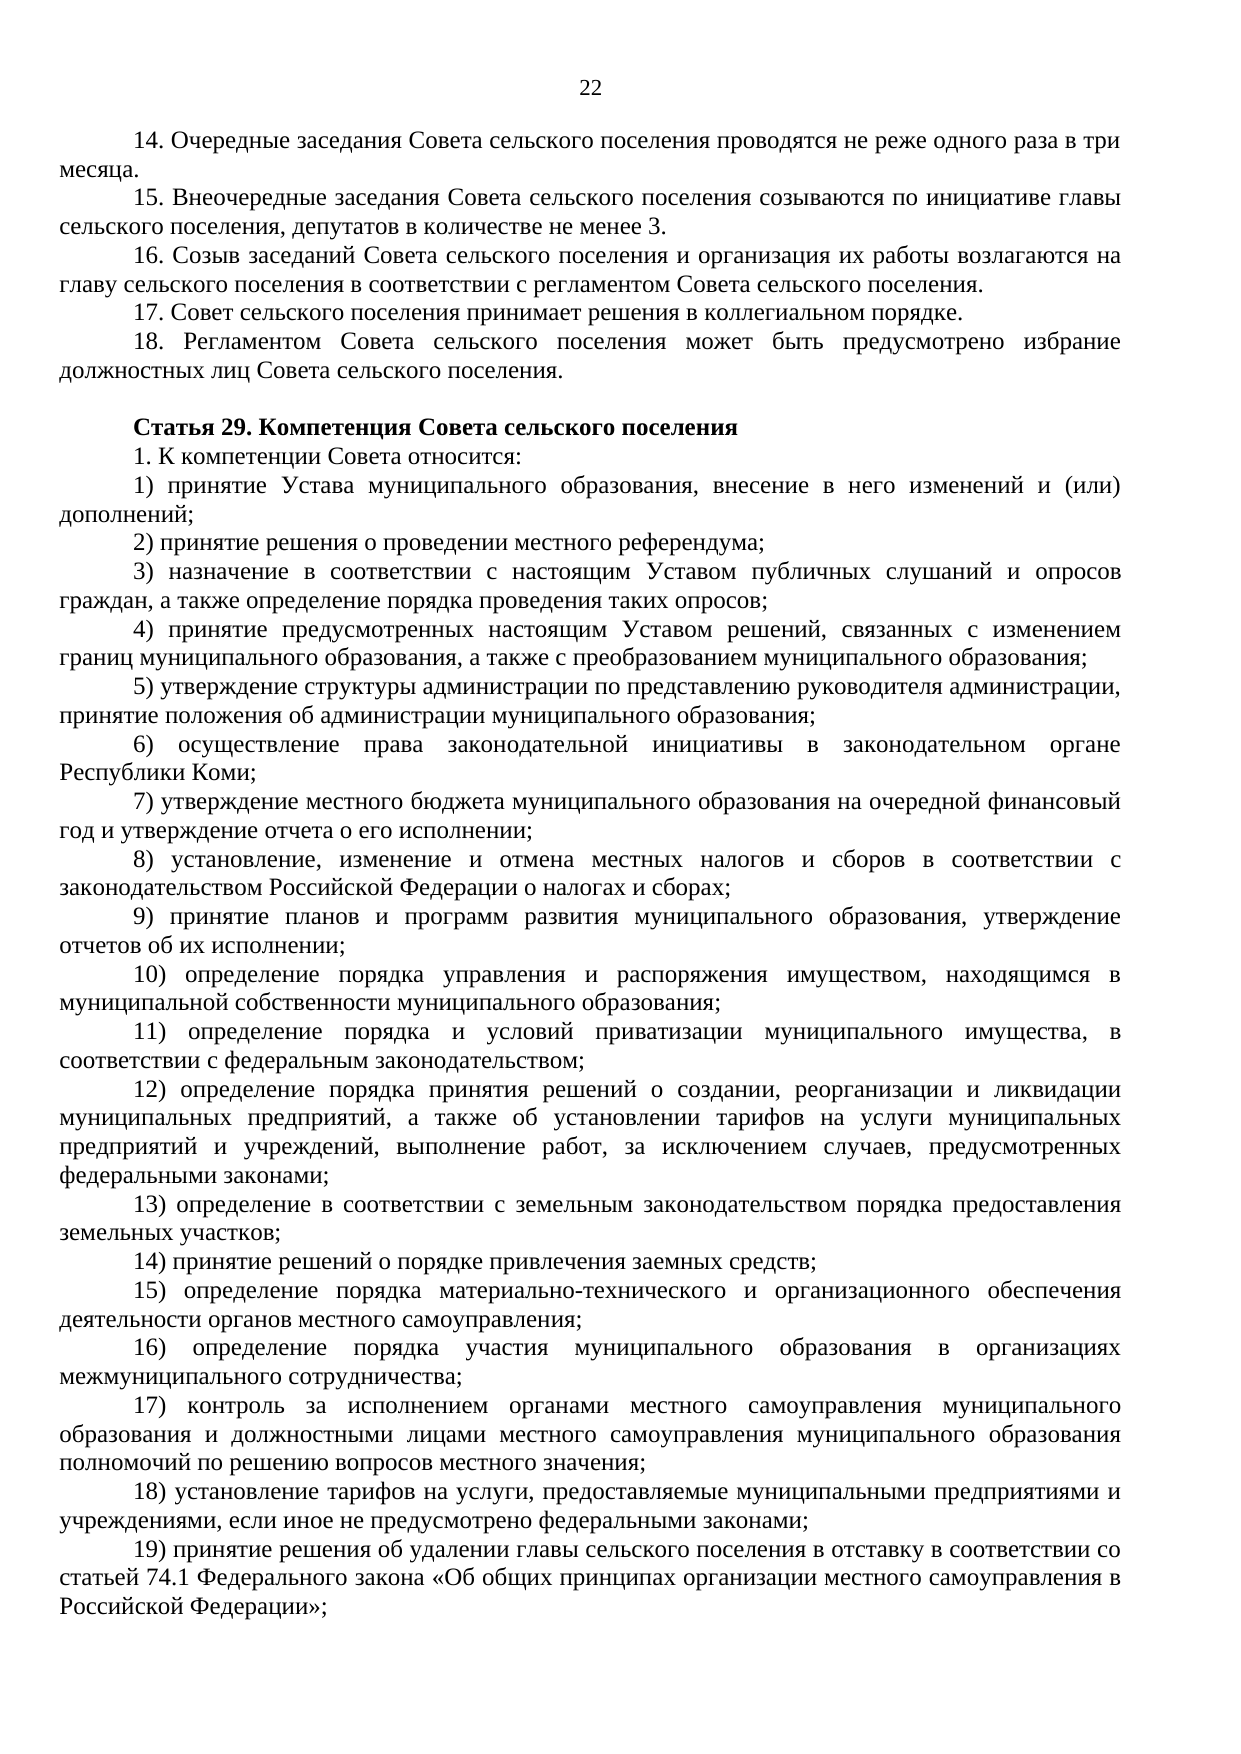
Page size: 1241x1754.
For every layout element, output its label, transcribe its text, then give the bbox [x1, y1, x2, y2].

text 1. К компетенции Совета относится: [59, 441, 1122, 470]
text 5) утверждение структуры администрации по представлению руководителя администрации, принятие положения об администрации муниципального образования; [59, 671, 1122, 729]
text 7) утверждение местного бюджета муниципального образования на очередной финансовый год и утверждение отчета о его исполнении; [59, 786, 1122, 844]
text 4) принятие предусмотренных настоящим Уставом решений, связанных с изменением границ муниципального образования, а также с преобразованием муниципального образования; [59, 614, 1122, 671]
text 6) осуществление права законодательной инициативы в законодательном органе Республики Коми; [59, 729, 1122, 786]
text 8) установление, изменение и отмена местных налогов и сборов в соответствии с законодательством Российской Федерации о налогах и сборах; [59, 844, 1122, 901]
text 10) определение порядка управления и распоряжения имуществом, находящимся в муниципальной собственности муниципального образования; [59, 959, 1122, 1016]
text 17) контроль за исполнением органами местного самоуправления муниципального образования и должностными лицами местного самоуправления муниципального образования полномочий по решению вопросов местного значения; [59, 1390, 1122, 1476]
text 1) принятие Устава муниципального образования, внесение в него изменений и (или) дополнений; [59, 470, 1122, 527]
text 9) принятие планов и программ развития муниципального образования, утверждение отчетов об их исполнении; [59, 901, 1122, 959]
text 3) назначение в соответствии с настоящим Уставом публичных слушаний и опросов граждан, а также определение порядка проведения таких опросов; [59, 556, 1122, 614]
text 19) принятие решения об удалении главы сельского поселения в отставку в соответствии со статьей 74.1 Федерального закона «Об общих принципах организации местного самоуправления в Российской Федерации»; [59, 1534, 1122, 1620]
text 17. Совет сельского поселения принимает решения в коллегиальном порядке. [59, 297, 1122, 326]
text 14) принятие решений о порядке привлечения заемных средств; [59, 1246, 1122, 1275]
text 18) установление тарифов на услуги, предоставляемые муниципальными предприятиями и учреждениями, если иное не предусмотрено федеральными законами; [59, 1476, 1122, 1534]
text 2) принятие решения о проведении местного референдума; [59, 527, 1122, 556]
text 16) определение порядка участия муниципального образования в организациях межмуниципального сотрудничества; [59, 1332, 1122, 1390]
text 16. Созыв заседаний Совета сельского поселения и организация их работы возлагаются на главу сельского поселения в соответствии с регламентом Совета сельского поселения. [59, 240, 1122, 297]
text 14. Очередные заседания Совета сельского поселения проводятся не реже одного раза в три месяца. [59, 125, 1122, 182]
text 12) определение порядка принятия решений о создании, реорганизации и ликвидации муниципальных предприятий, а также об установлении тарифов на услуги муниципальных предприятий и учреждений, выполнение работ, за исключением случаев, предусмотренных федеральными законами; [59, 1074, 1122, 1189]
text 18. Регламентом Совета сельского поселения может быть предусмотрено избрание должностных лиц Совета сельского поселения. [59, 326, 1122, 384]
text Статья 29. Компетенция Совета сельского поселения [59, 412, 1122, 441]
text 15. Внеочередные заседания Совета сельского поселения созываются по инициативе главы сельского поселения, депутатов в количестве не менее 3. [59, 182, 1122, 240]
text 11) определение порядка и условий приватизации муниципального имущества, в соответствии с федеральным законодательством; [59, 1016, 1122, 1074]
text 13) определение в соответствии с земельным законодательством порядка предоставления земельных участков; [59, 1189, 1122, 1246]
text 15) определение порядка материально-технического и организационного обеспечения деятельности органов местного самоуправления; [59, 1275, 1122, 1332]
